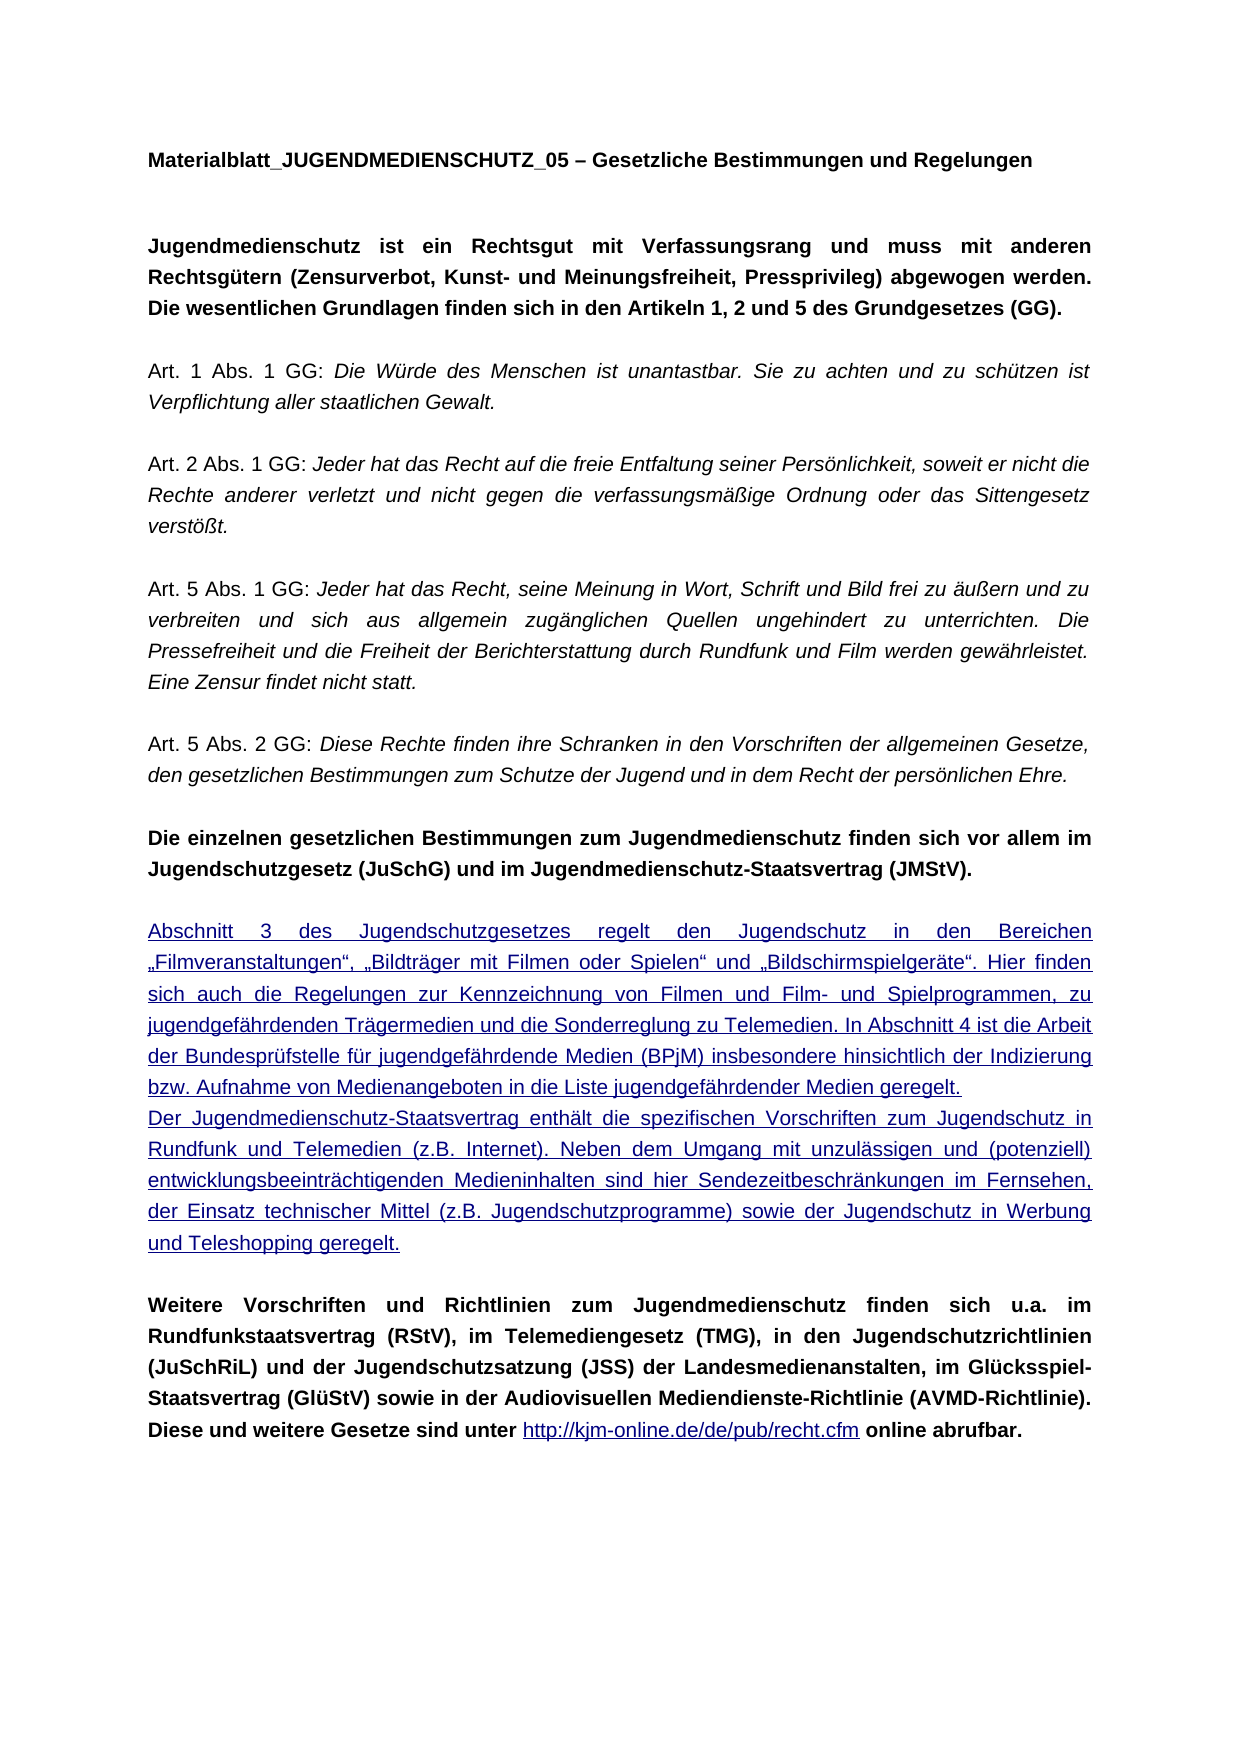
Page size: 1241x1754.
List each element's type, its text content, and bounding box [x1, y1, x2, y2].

text Weitere Vorschriften und Richtlinien zum Jugendmedienschutz finden sich u.a. im Rundfunkstaatsvertrag (RStV), im Telemediengesetz (TMG), in den Jugendschutzrichtlinien (JuSchRiL) und der Jugendschutzsatzung (JSS) der Landesmedienanstalten, im Glücksspiel-Staatsvertrag (GlüStV) sowie in der Audiovisuellen Mediendienste-Richtlinie (AVMD-Richtlinie). Diese und weitere Gesetze sind unter http://kjm-online.de/de/pub/recht.cfm online abrufbar. [148, 1293, 1093, 1441]
text Art. 5 Abs. 2 GG: Diese Rechte finden ihre Schranken in den Vorschriften der allgemeinen Gesetze, den gesetzlichen Bestimmungen zum Schutze der Jugend und in dem Recht der persönlichen Ehre. [148, 732, 1093, 787]
text Jugendmedienschutz ist ein Rechtsgut mit Verfassungsrang und muss mit anderen Rechtsgütern (Zensurverbot, Kunst- und Meinungsfreiheit, Pressprivileg) abgewogen werden. Die wesentlichen Grundlagen finden sich in den Artikeln 1, 2 und 5 des Grundgesetzes (GG). [148, 234, 1093, 320]
text Der Jugendmedienschutz-Staatsvertrag enthält die spezifischen Vorschriften zum Jugendschutz in Rundfunk und Telemedien (z.B. Internet). Neben dem Umgang mit unzulässigen und (potenziell) entwicklungsbeeinträchtigenden Medieninhalten sind hier Sendezeitbeschränkungen im Fernsehen, der Einsatz technischer Mittel (z.B. Jugendschutzprogramme) sowie der Jugendschutz in Werbung und Teleshopping geregelt. [148, 1128, 1093, 1189]
text Die einzelnen gesetzlichen Bestimmungen zum Jugendmedienschutz finden sich vor allem im Jugendschutzgesetz (JuSchG) und im Jugendmedienschutz-Staatsvertrag (JMStV). [148, 826, 1093, 881]
text Der Jugendmedienschutz-Staatsvertrag enthält die spezifischen Vorschriften zum Jugendschutz in Rundfunk und Telemedien (z.B. Internet). Neben dem Umgang mit unzulässigen und (potenziell) entwicklungsbeeinträchtigenden Medieninhalten sind hier Sendezeitbeschränkungen im Fernsehen, der Einsatz technischer Mittel (z.B. Jugendschutzprogramme) sowie der Jugendschutz in Werbung und Teleshopping geregelt. [148, 1190, 1093, 1254]
text Materialblatt_JUGENDMEDIENSCHUTZ_05 – Gesetzliche Bestimmungen und Regelungen [148, 148, 1093, 172]
text Art. 1 Abs. 1 GG: Die Würde des Menschen ist unantastbar. Sie zu achten und zu schützen ist Verpflichtung aller staatlichen Gewalt. [148, 358, 1093, 413]
text Art. 5 Abs. 1 GG: Jeder hat das Recht, seine Meinung in Wort, Schrift und Bild frei zu äußern und zu verbreiten und sich aus allgemein zugänglichen Quellen ungehindert zu unterrichten. Die Pressefreiheit und die Freiheit der Berichterstattung durch Rundfunk und Film werden gewährleistet. Eine Zensur findet nicht statt. [148, 576, 1093, 694]
text Art. 2 Abs. 1 GG: Jeder hat das Recht auf die freie Entfaltung seiner Persönlichkeit, soweit er nicht die Rechte anderer verletzt und nicht gegen die verfassungsmäßige Ordnung oder das Sittengesetz verstößt. [148, 452, 1093, 538]
